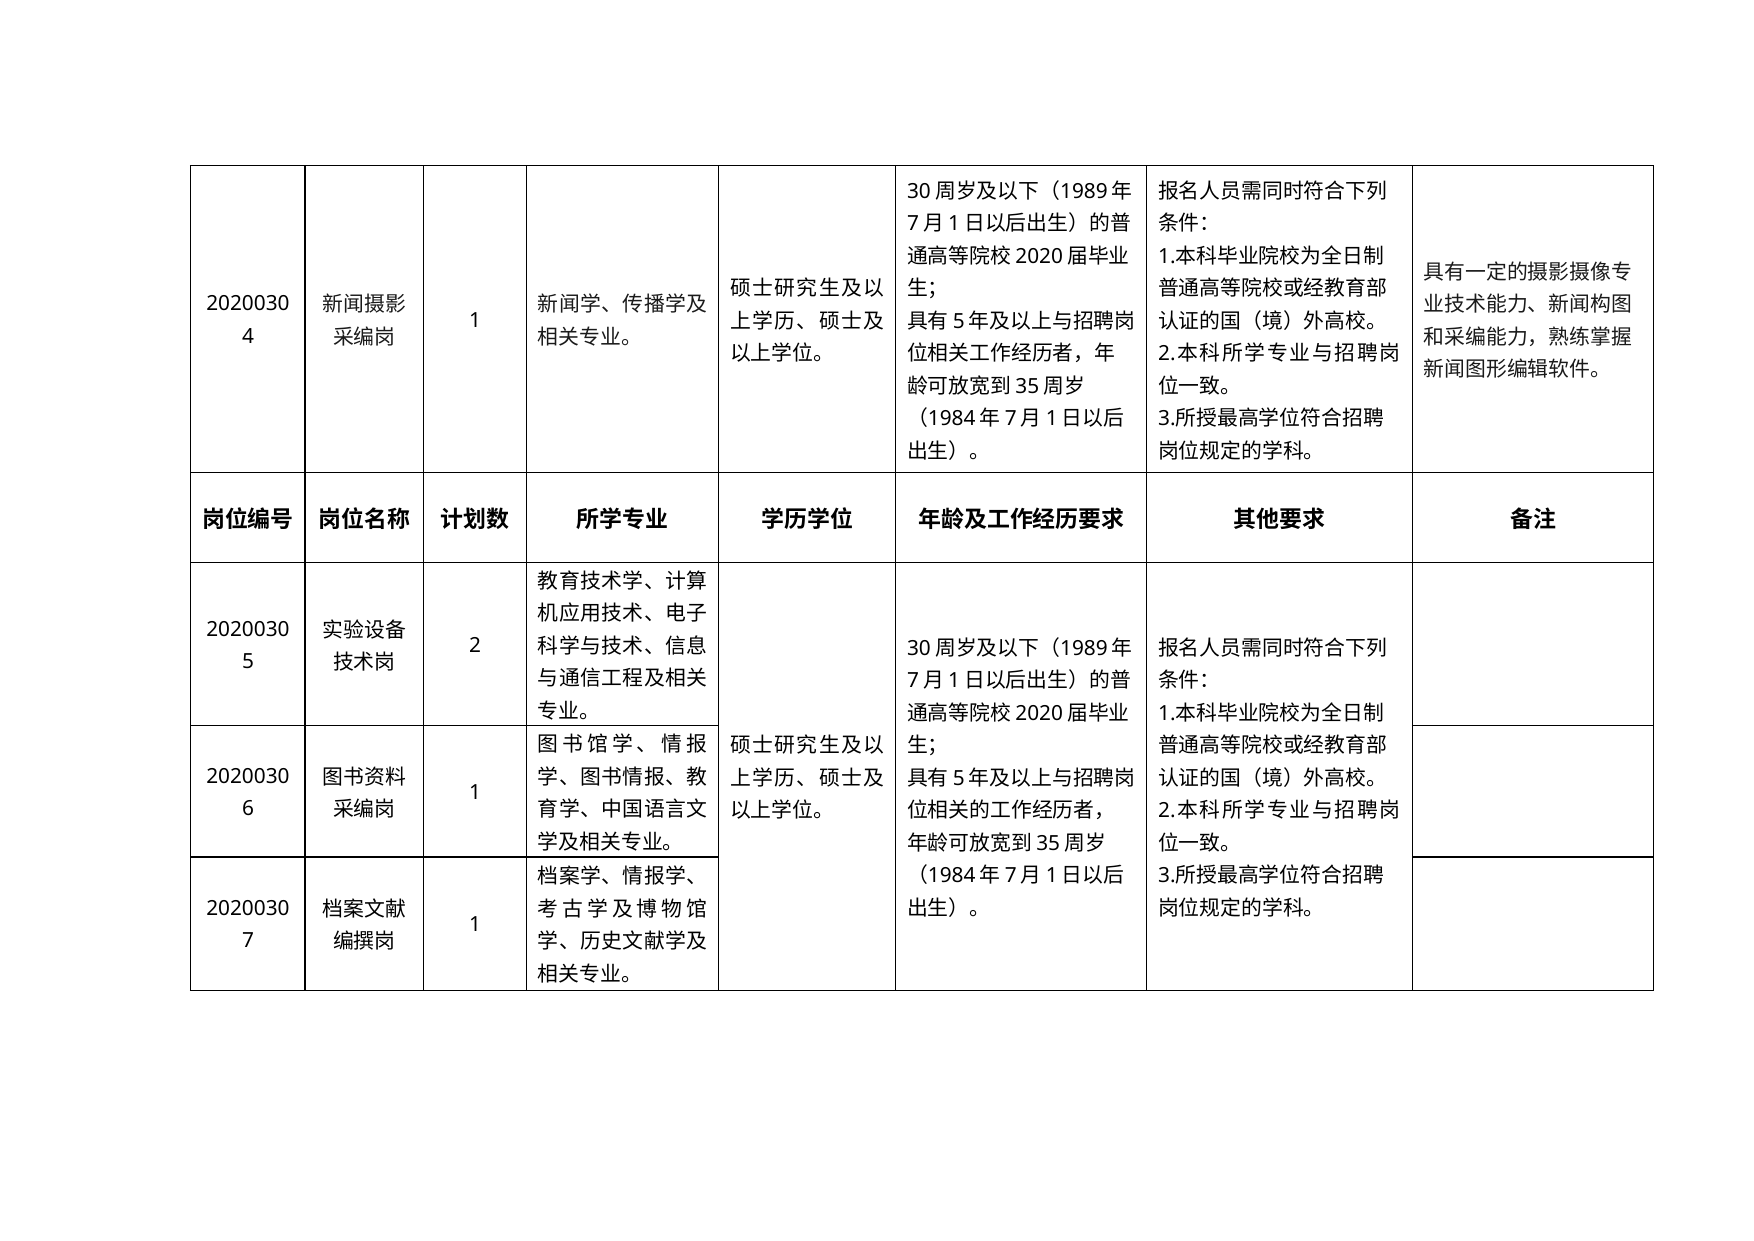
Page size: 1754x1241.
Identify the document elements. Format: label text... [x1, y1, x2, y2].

table_cell 20200305 [191, 563, 304, 725]
table_cell 所学专业 [527, 473, 718, 562]
table_cell 30周岁及以下（1989年7月1日以后出生）的普通高等院校2020届毕业生； 具有5年及以上与招聘岗位相关工作经历者，年龄可放宽到35周岁（1984年7月1日以后出生）。 [896, 166, 1146, 472]
table_cell [1413, 858, 1653, 989]
table_cell 20200304 [191, 166, 304, 472]
table_cell 新闻学、传播学及相关专业。 [527, 166, 718, 472]
table_cell 其他要求 [1147, 473, 1412, 562]
table_cell 2 [424, 563, 526, 725]
table_cell 计划数 [424, 473, 526, 562]
table_cell 新闻摄影采编岗 [306, 166, 423, 472]
table_cell 1 [424, 858, 526, 989]
table_cell 硕士研究生及以上学历、硕士及以上学位。 [719, 166, 895, 472]
table_cell 具有一定的摄影摄像专业技术能力、新闻构图和采编能力，熟练掌握新闻图形编辑软件。 [1413, 166, 1653, 472]
table_cell 30周岁及以下（1989年7月1日以后出生）的普通高等院校2020届毕业生； 具有5年及以上与招聘岗位相关的工作经历者，年龄可放宽到35周岁（1984年7月1日以后出生）。 [896, 563, 1146, 989]
table_cell 岗位名称 [306, 473, 423, 562]
table_cell 20200307 [191, 858, 304, 989]
table_cell [1413, 726, 1653, 856]
table_cell 教育技术学、计算机应用技术、电子科学与技术、信息与通信工程及相关专业。 [527, 563, 718, 725]
table_cell 1 [424, 166, 526, 472]
table_cell 硕士研究生及以上学历、硕士及以上学位。 [719, 563, 895, 989]
table_cell 报名人员需同时符合下列条件： 1.本科毕业院校为全日制普通高等院校或经教育部认证的国（境）外高校。 2.本科所学专业与招聘岗位一致。 3.所授最高学位符合招聘岗位规定的学科。 [1147, 166, 1412, 472]
table_cell 备注 [1413, 473, 1653, 562]
table_cell 实验设备技术岗 [306, 563, 423, 725]
table_cell 档案学、情报学、考古学及博物馆学、历史文献学及相关专业。 [527, 858, 718, 989]
table_cell 学历学位 [719, 473, 895, 562]
table_cell 20200306 [191, 726, 304, 856]
table_cell [1413, 563, 1653, 725]
table_cell 图书馆学、情报学、图书情报、教育学、中国语言文学及相关专业。 [527, 726, 718, 856]
table_cell 档案文献编撰岗 [306, 858, 423, 989]
table_cell 图书资料采编岗 [306, 726, 423, 856]
table_cell 年龄及工作经历要求 [896, 473, 1146, 562]
table_cell 岗位编号 [191, 473, 304, 562]
table_cell 报名人员需同时符合下列条件： 1.本科毕业院校为全日制普通高等院校或经教育部认证的国（境）外高校。 2.本科所学专业与招聘岗位一致。 3.所授最高学位符合招聘岗位规定的学科。 [1147, 563, 1412, 989]
table_cell 1 [424, 726, 526, 856]
